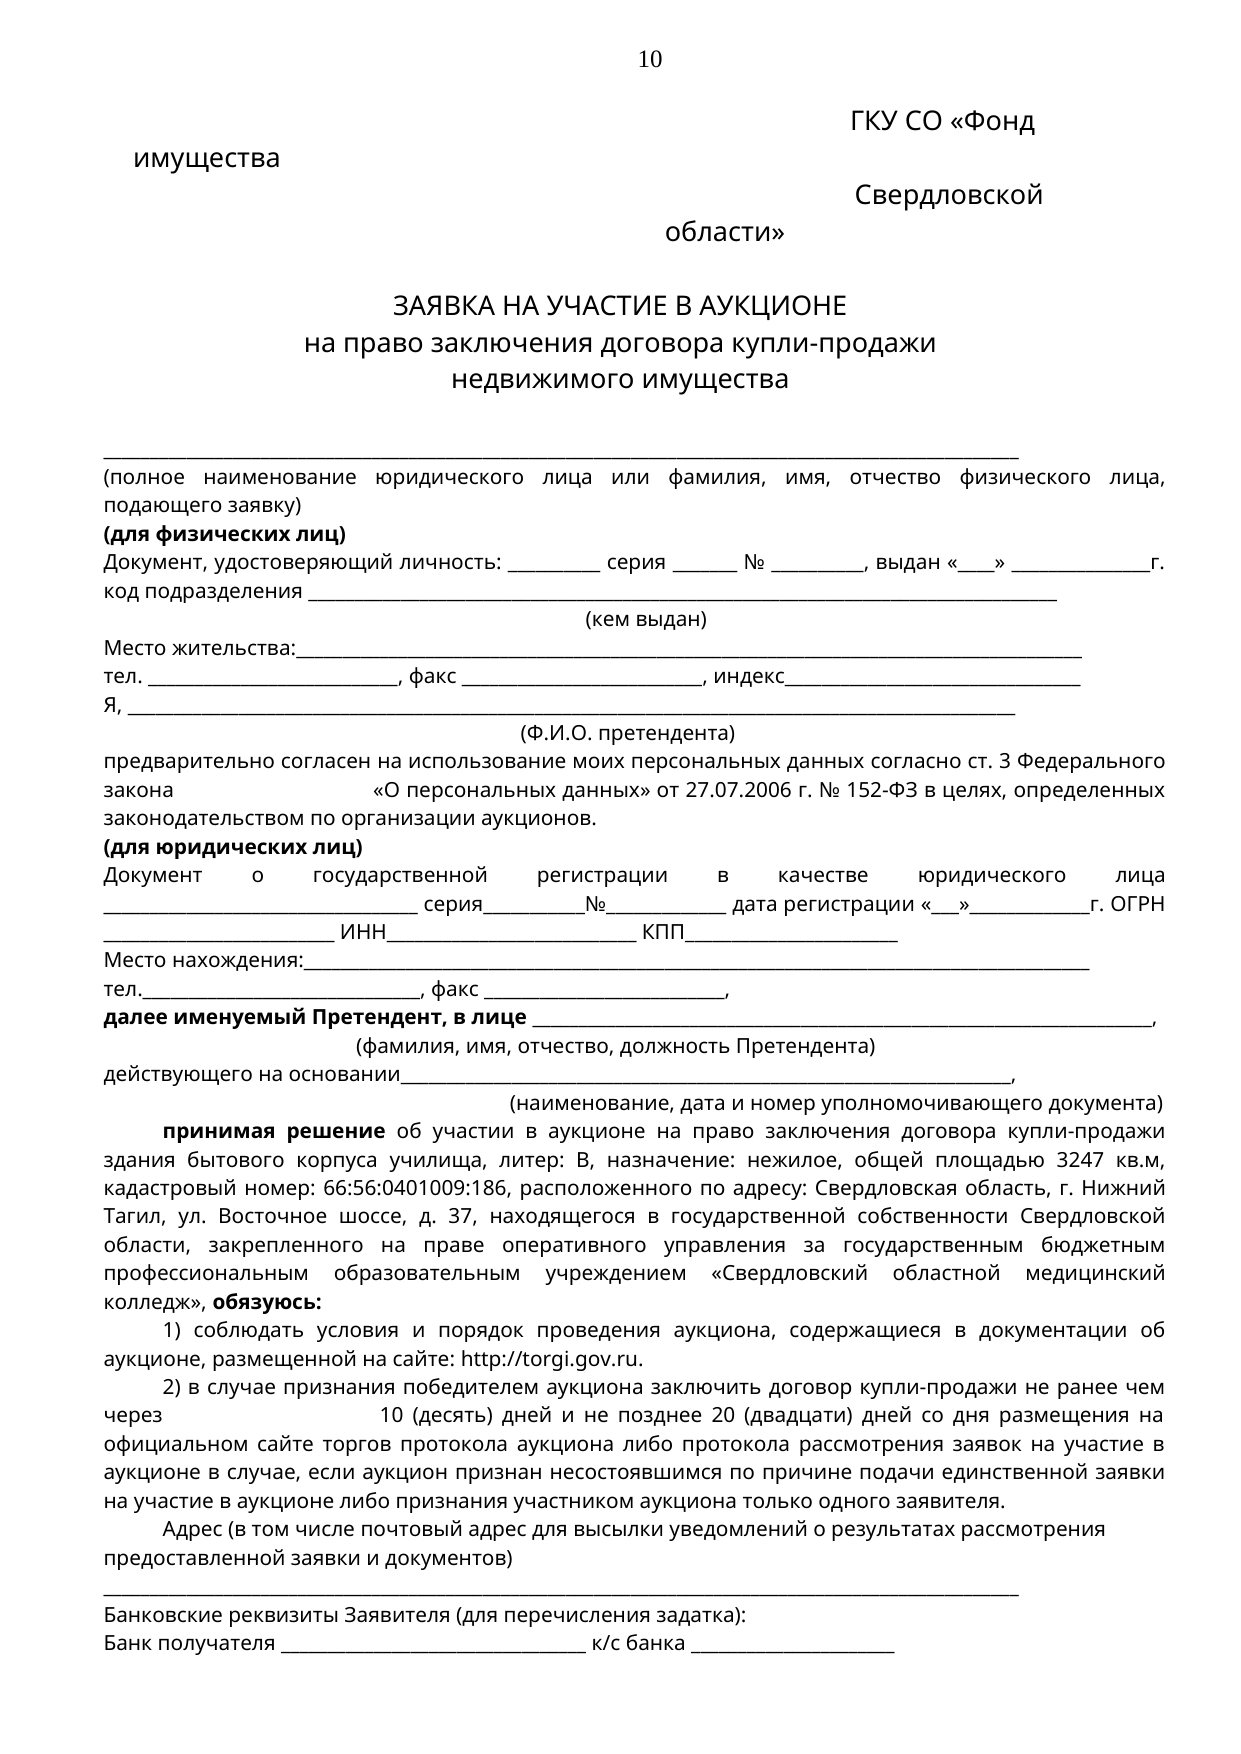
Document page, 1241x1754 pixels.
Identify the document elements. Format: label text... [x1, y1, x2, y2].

text (кем выдан) [103, 604, 1167, 633]
text (фамилия, имя, отчество, должность Претендента) [103, 1031, 1167, 1059]
text (Ф.И.О. претендента) [103, 718, 1167, 747]
text Я, ________________________________________________________________________________________________ [103, 690, 1167, 718]
text далее именуемый Претендент, в лице ___________________________________________________________________, [103, 1002, 1167, 1031]
text предварительно согласен на использование моих персональных данных согласно ст. 3 Федерального закона «О персональных данных» от 27.07.2006 г. № 152-ФЗ в целях, определенных законодательством по организации аукционов. [103, 747, 1167, 832]
text 2) в случае признания победителем аукциона заключить договор купли-продажи не ранее чем через 10 (десять) дней и не позднее 20 (двадцати) дней со дня размещения на официальном сайте торгов протокола аукциона либо протокола рассмотрения заявок на участие в аукционе в случае, если аукцион признан несостоявшимся по причине подачи единственной заявки на участие в аукционе либо признания участником аукциона только одного заявителя. [103, 1372, 1167, 1514]
text (полное наименование юридического лица или фамилия, имя, отчество физического лица, подающего заявку) [103, 462, 1167, 519]
text Документ, удостоверяющий личность: __________ серия _______ № __________, выдан «____» _______________г. код подразделения _________________________________________________________________________________ [103, 547, 1167, 604]
text Место жительства:_____________________________________________________________________________________ [103, 633, 1167, 661]
text действующего на основании__________________________________________________________________, [103, 1059, 1167, 1088]
text тел.______________________________, факс __________________________, [103, 974, 1167, 1002]
text (наименование, дата и номер уполномочивающего документа) [103, 1088, 1167, 1116]
text Адрес (в том числе почтовый адрес для высылки уведомлений о результатах рассмотрения предоставленной заявки и документов) ___________________________________________________________________________________________________ [103, 1514, 1167, 1600]
text ЗАЯВКА НА УЧАСТИЕ В АУКЦИОНЕ [74, 286, 1167, 323]
text на право заключения договора купли-продажи [74, 323, 1167, 360]
text ___________________________________________________________________________________________________ [103, 434, 1167, 462]
text Свердловской области» [664, 176, 1167, 249]
text 1) соблюдать условия и порядок проведения аукциона, содержащиеся в документации об аукционе, размещенной на сайте: http://torgi.gov.ru. [103, 1315, 1167, 1372]
text ГКУ СО «Фонд имущества [133, 102, 1167, 176]
text недвижимого имущества [74, 360, 1167, 397]
text (для физических лиц) [103, 519, 1167, 547]
text Банковские реквизиты Заявителя (для перечисления задатка): [103, 1600, 1167, 1628]
text Банк получателя _________________________________ к/с банка ______________________ [103, 1628, 1167, 1657]
text Документ о государственной регистрации в качестве юридического лица __________________________________ серия___________№_____________ дата регистрации «___»_____________г. ОГРН _________________________ ИНН___________________________ КПП_______________________ [103, 860, 1167, 946]
text Место нахождения:_____________________________________________________________________________________ [103, 946, 1167, 974]
text (для юридических лиц) [103, 832, 1167, 860]
text принимая решение об участии в аукционе на право заключения договора купли-продажи здания бытового корпуса училища, литер: В, назначение: нежилое, общей площадью 3247 кв.м, кадастровый номер: 66:56:0401009:186, расположенного по адресу: Свердловская область, г. Нижний Тагил, ул. Восточное шоссе, д. 37, находящегося в государственной собственности Свердловской области, закрепленного на праве оперативного управления за государственным бюджетным профессиональным образовательным учреждением «Свердловский областной медицинский колледж», обязуюсь: [103, 1116, 1167, 1315]
text тел. ___________________________, факс __________________________, индекс________________________________ [103, 661, 1167, 690]
